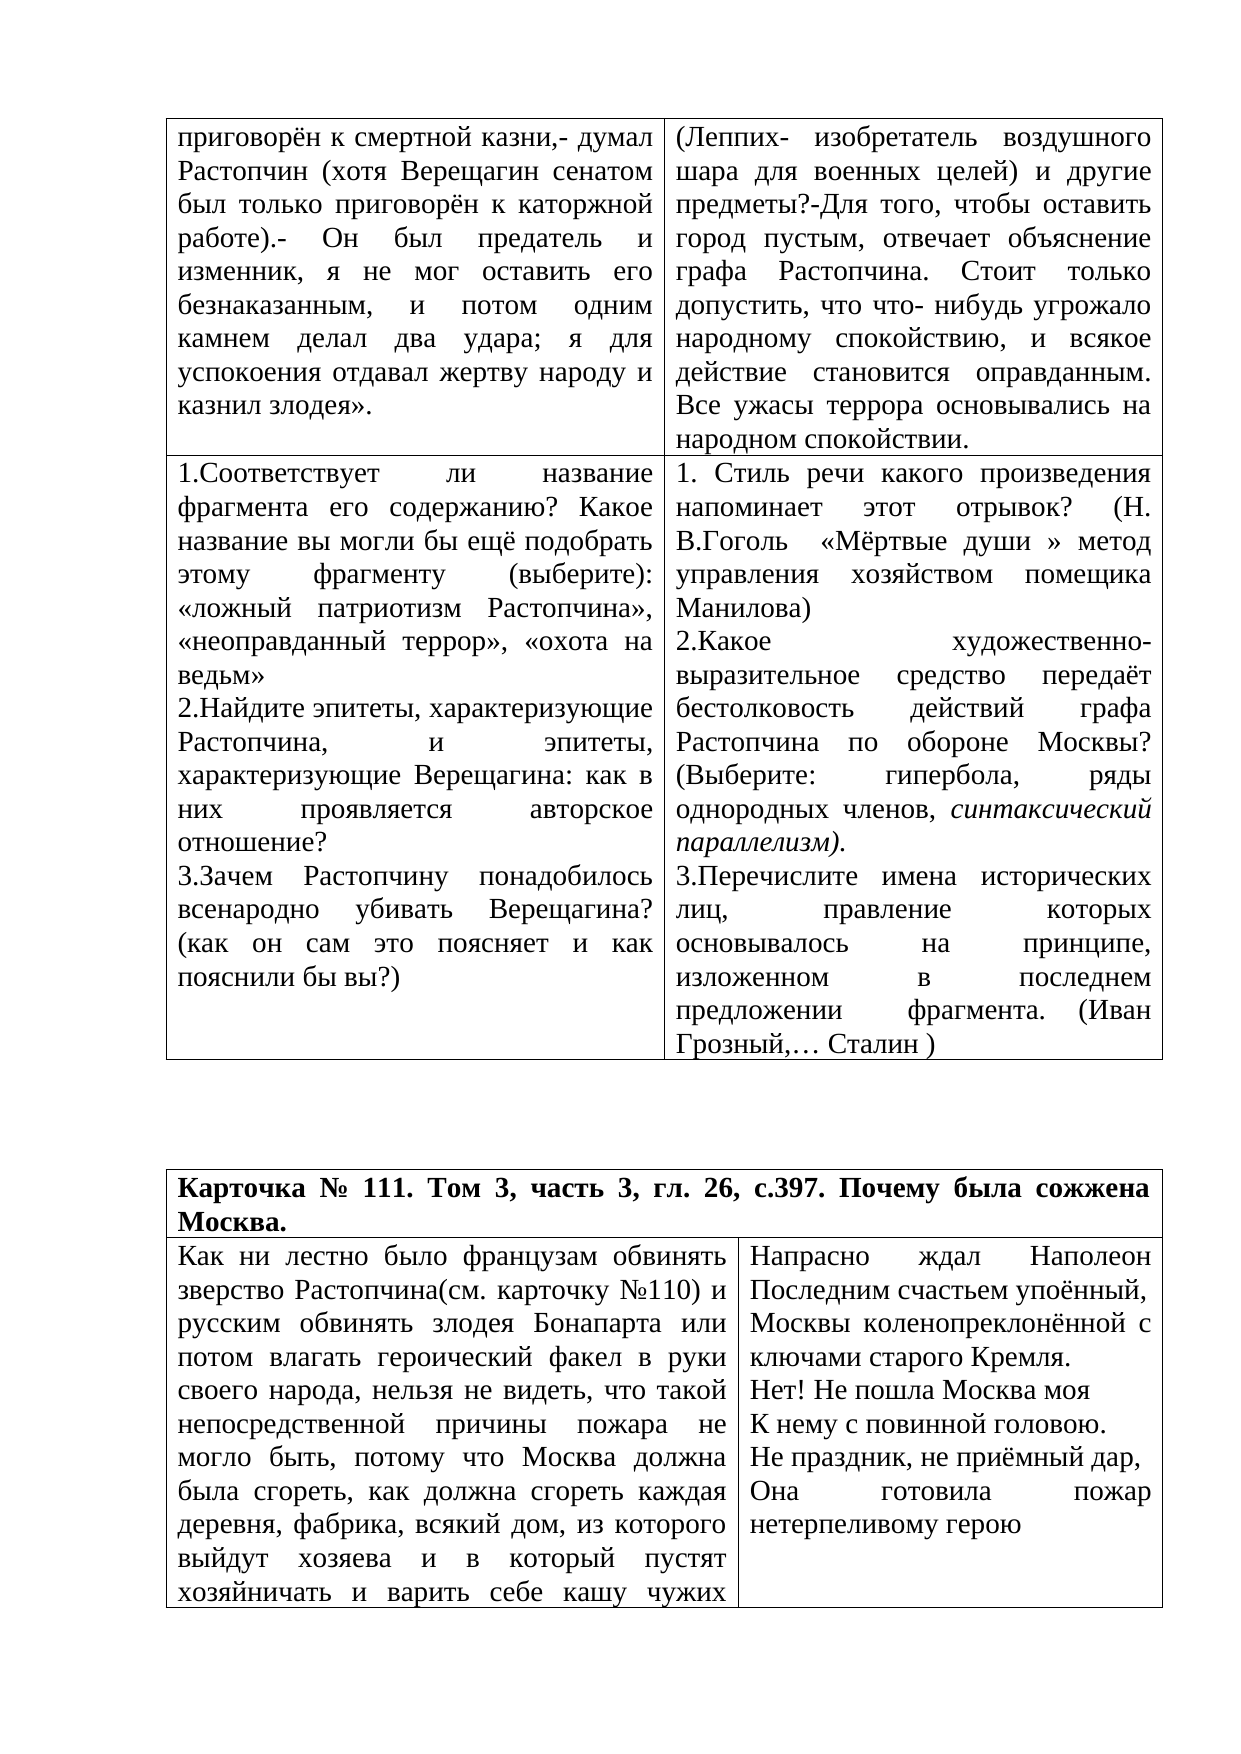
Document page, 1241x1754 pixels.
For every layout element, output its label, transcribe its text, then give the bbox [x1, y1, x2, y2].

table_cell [739, 1238, 1162, 1607]
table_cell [167, 1238, 738, 1607]
table_cell 1. Стиль речи какого произведения напоминает этот отрывок? (Н. В.Гоголь «Мёртвые души » метод управления хозяйством помещика Манилова) 2.Какое художественно- выразительное средство передаёт бестолковость действий графа Растопчина по обороне Москвы?(Выберите: гипербола, ряды однородных членов, синтаксический параллелизм). 3.Перечислите имена исторических лиц, правление которых основывалось на принципе, изложенном в последнем предложении фрагмента. (Иван Грозный,… Сталин ) [665, 456, 1162, 1059]
table_header Карточка № 111. Том 3, часть 3, гл. 26, с.397. Почему была сожжена Москва. [167, 1170, 1162, 1237]
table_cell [167, 119, 664, 454]
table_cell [665, 119, 1162, 454]
table_cell 1.Соответствует ли название фрагмента его содержанию? Какое название вы могли бы ещё подобрать этому фрагменту (выберите): «ложный патриотизм Растопчина», «неоправданный террор», «охота на ведьм» 2.Найдите эпитеты, характеризующие Растопчина, и эпитеты, характеризующие Верещагина: как в них проявляется авторское отношение? 3.Зачем Растопчину понадобилось всенародно убивать Верещагина? (как он сам это поясняет и как пояснили бы вы?) [167, 456, 664, 1059]
